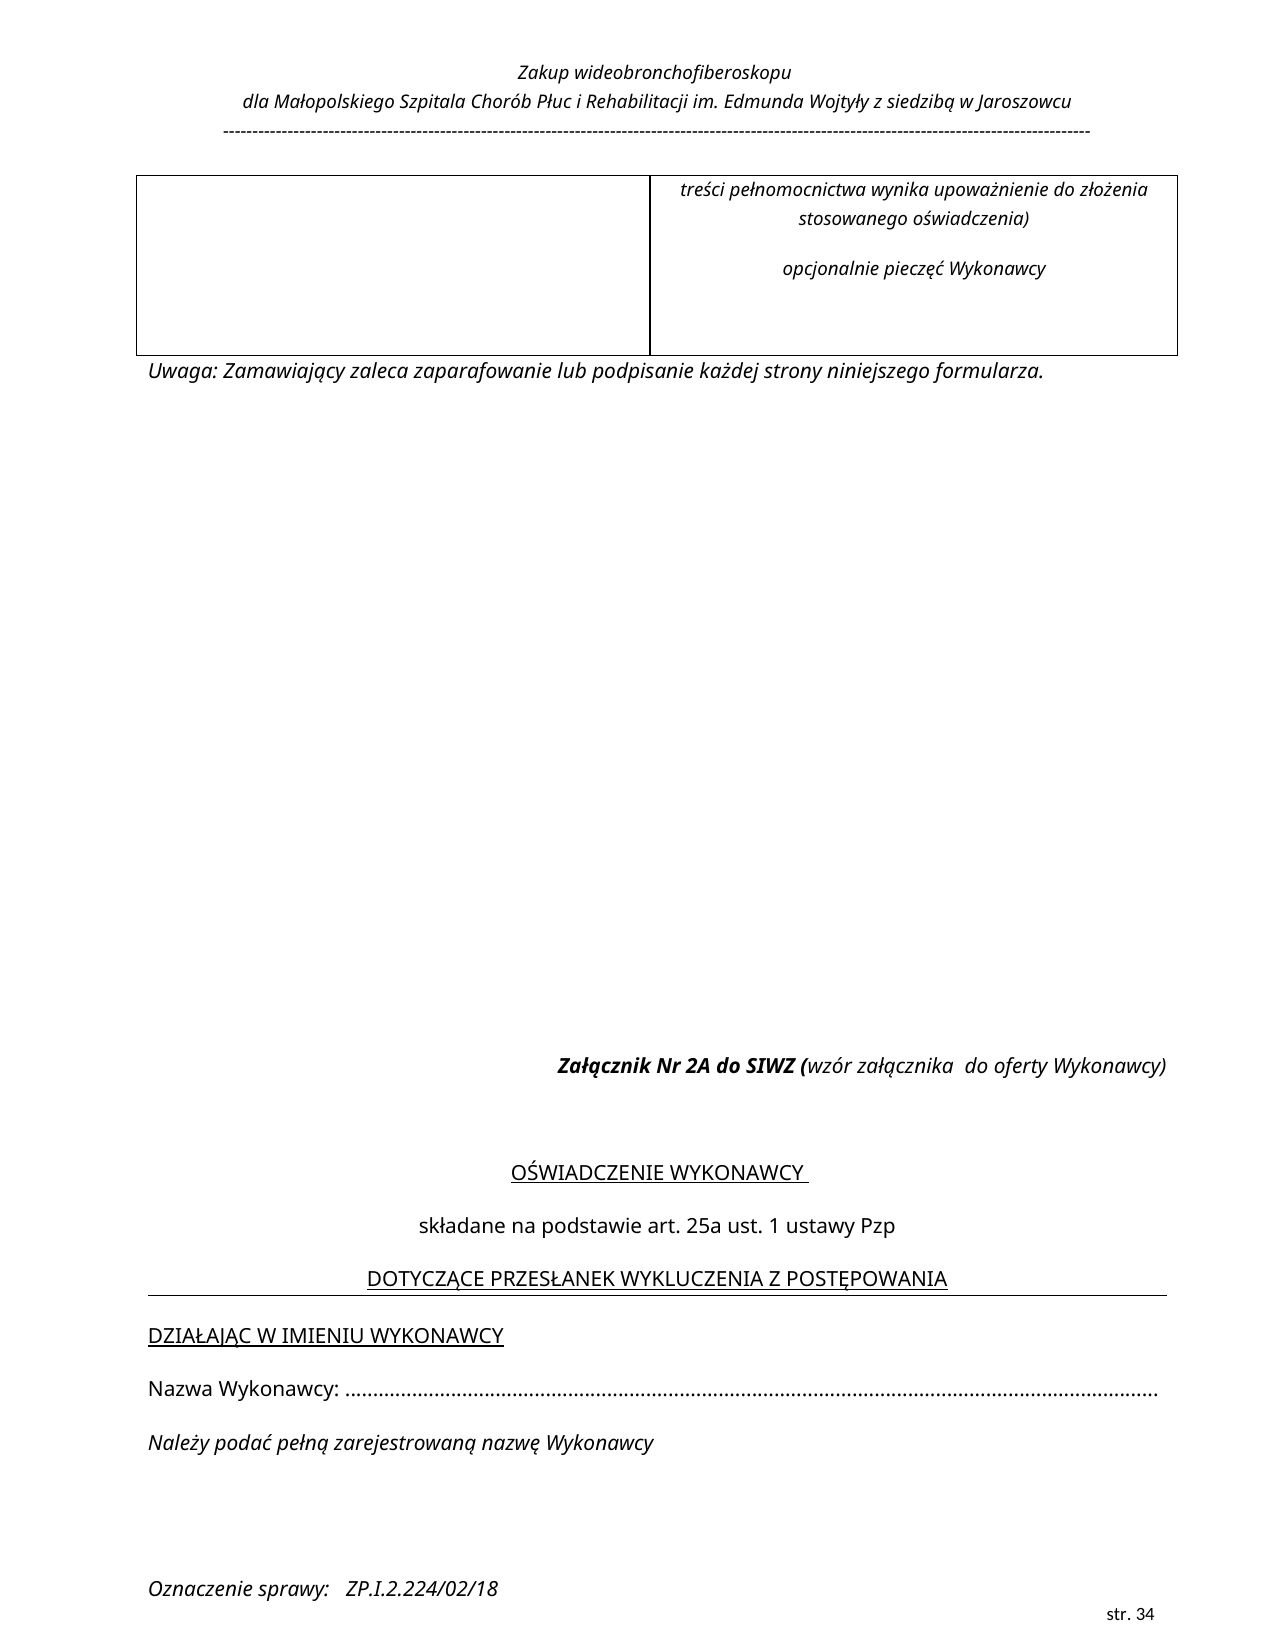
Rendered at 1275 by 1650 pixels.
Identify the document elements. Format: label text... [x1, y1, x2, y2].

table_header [651, 176, 1177, 355]
text DOTYCZĄCE PRZESŁANEK WYKLUCZENIA Z POSTĘPOWANIA [148, 1264, 1167, 1295]
text Należy podać pełną zarejestrowaną nazwę Wykonawcy [148, 1428, 1167, 1456]
text Uwaga: Zamawiający zaleca zaparafowanie lub podpisanie każdej strony niniejszego formularza. [148, 356, 1167, 384]
text Załącznik Nr 2A do SIWZ (wzór załącznika do oferty Wykonawcy) [148, 1051, 1167, 1079]
text OŚWIADCZENIE WYKONAWCY [148, 1158, 1167, 1186]
text składane na podstawie art. 25a ust. 1 ustawy Pzp [148, 1211, 1167, 1239]
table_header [137, 176, 649, 355]
text DZIAŁAJĄC W IMIENIU WYKONAWCY [148, 1321, 1167, 1349]
text Nazwa Wykonawcy: .................................................................................................................................................. [148, 1374, 1167, 1403]
